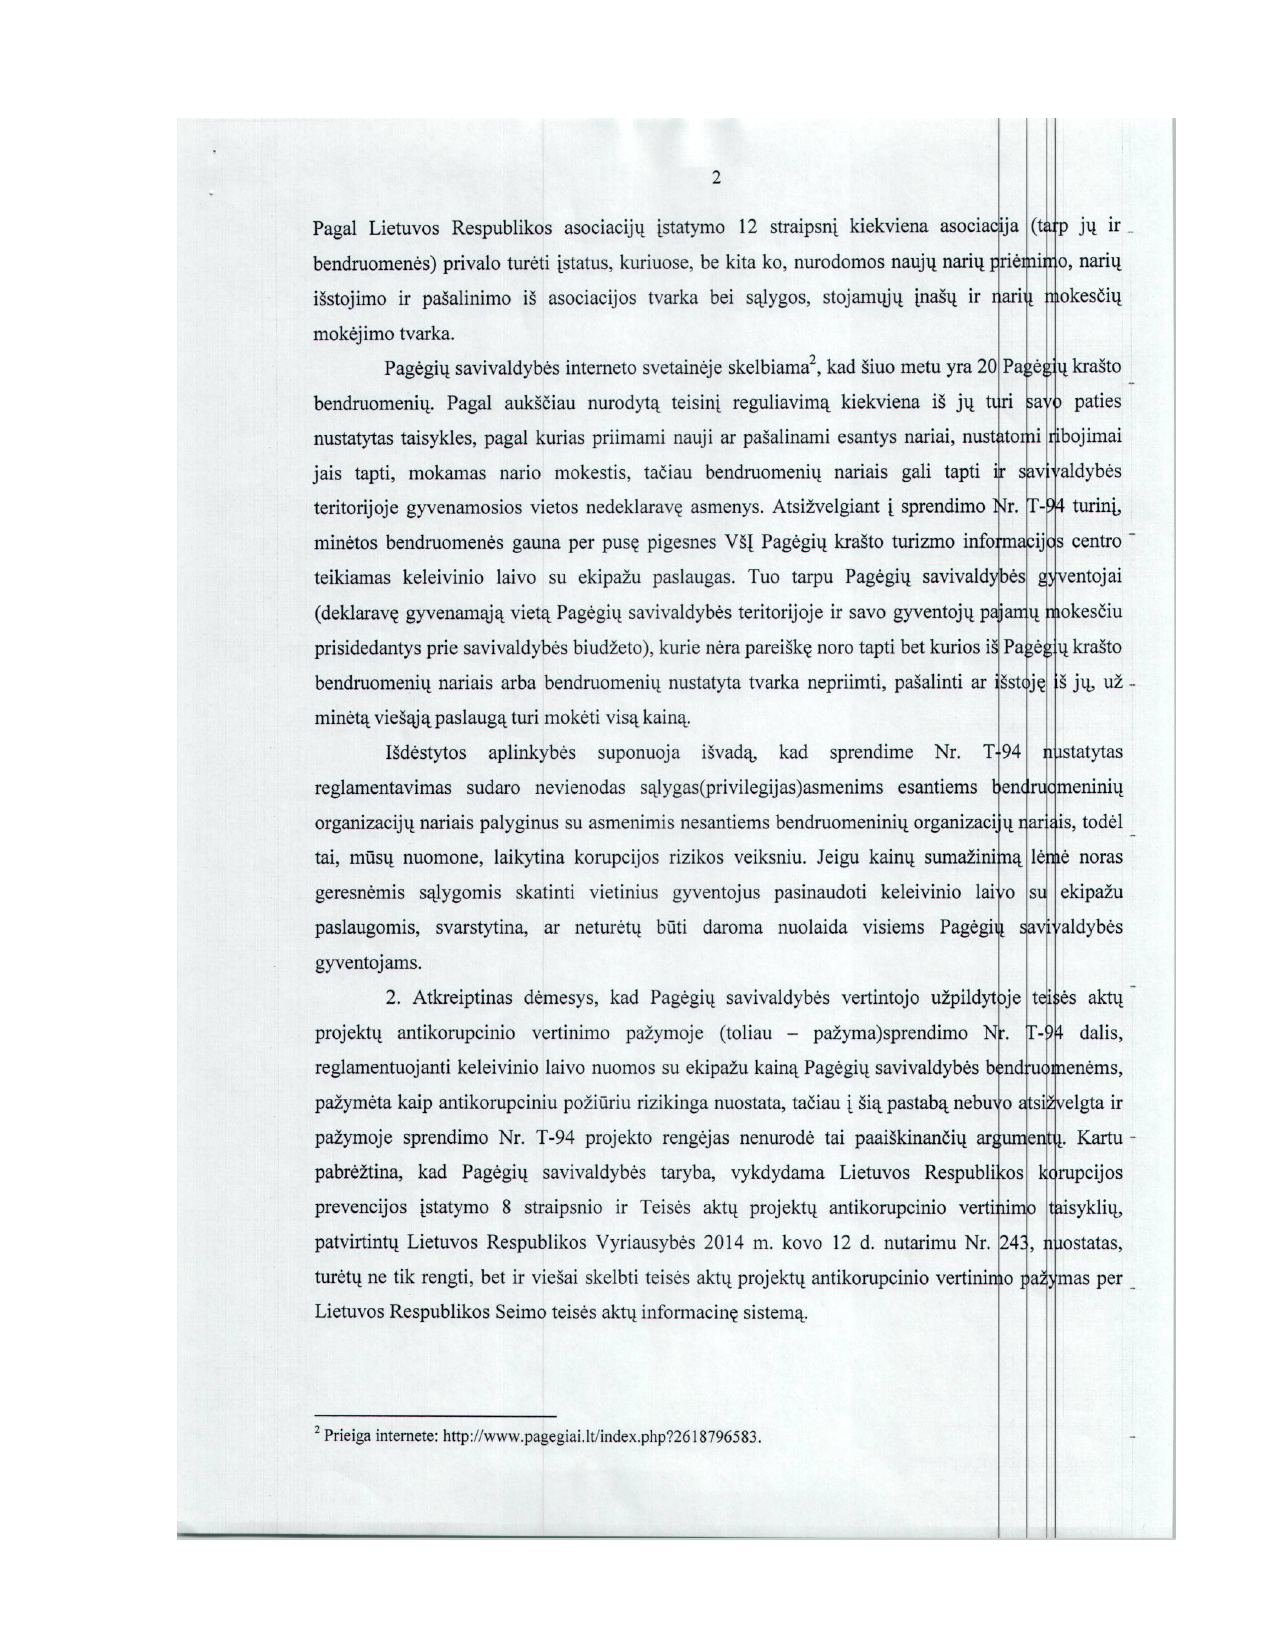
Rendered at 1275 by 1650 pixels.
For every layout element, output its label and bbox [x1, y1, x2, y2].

picture [177, 118, 1176, 1540]
